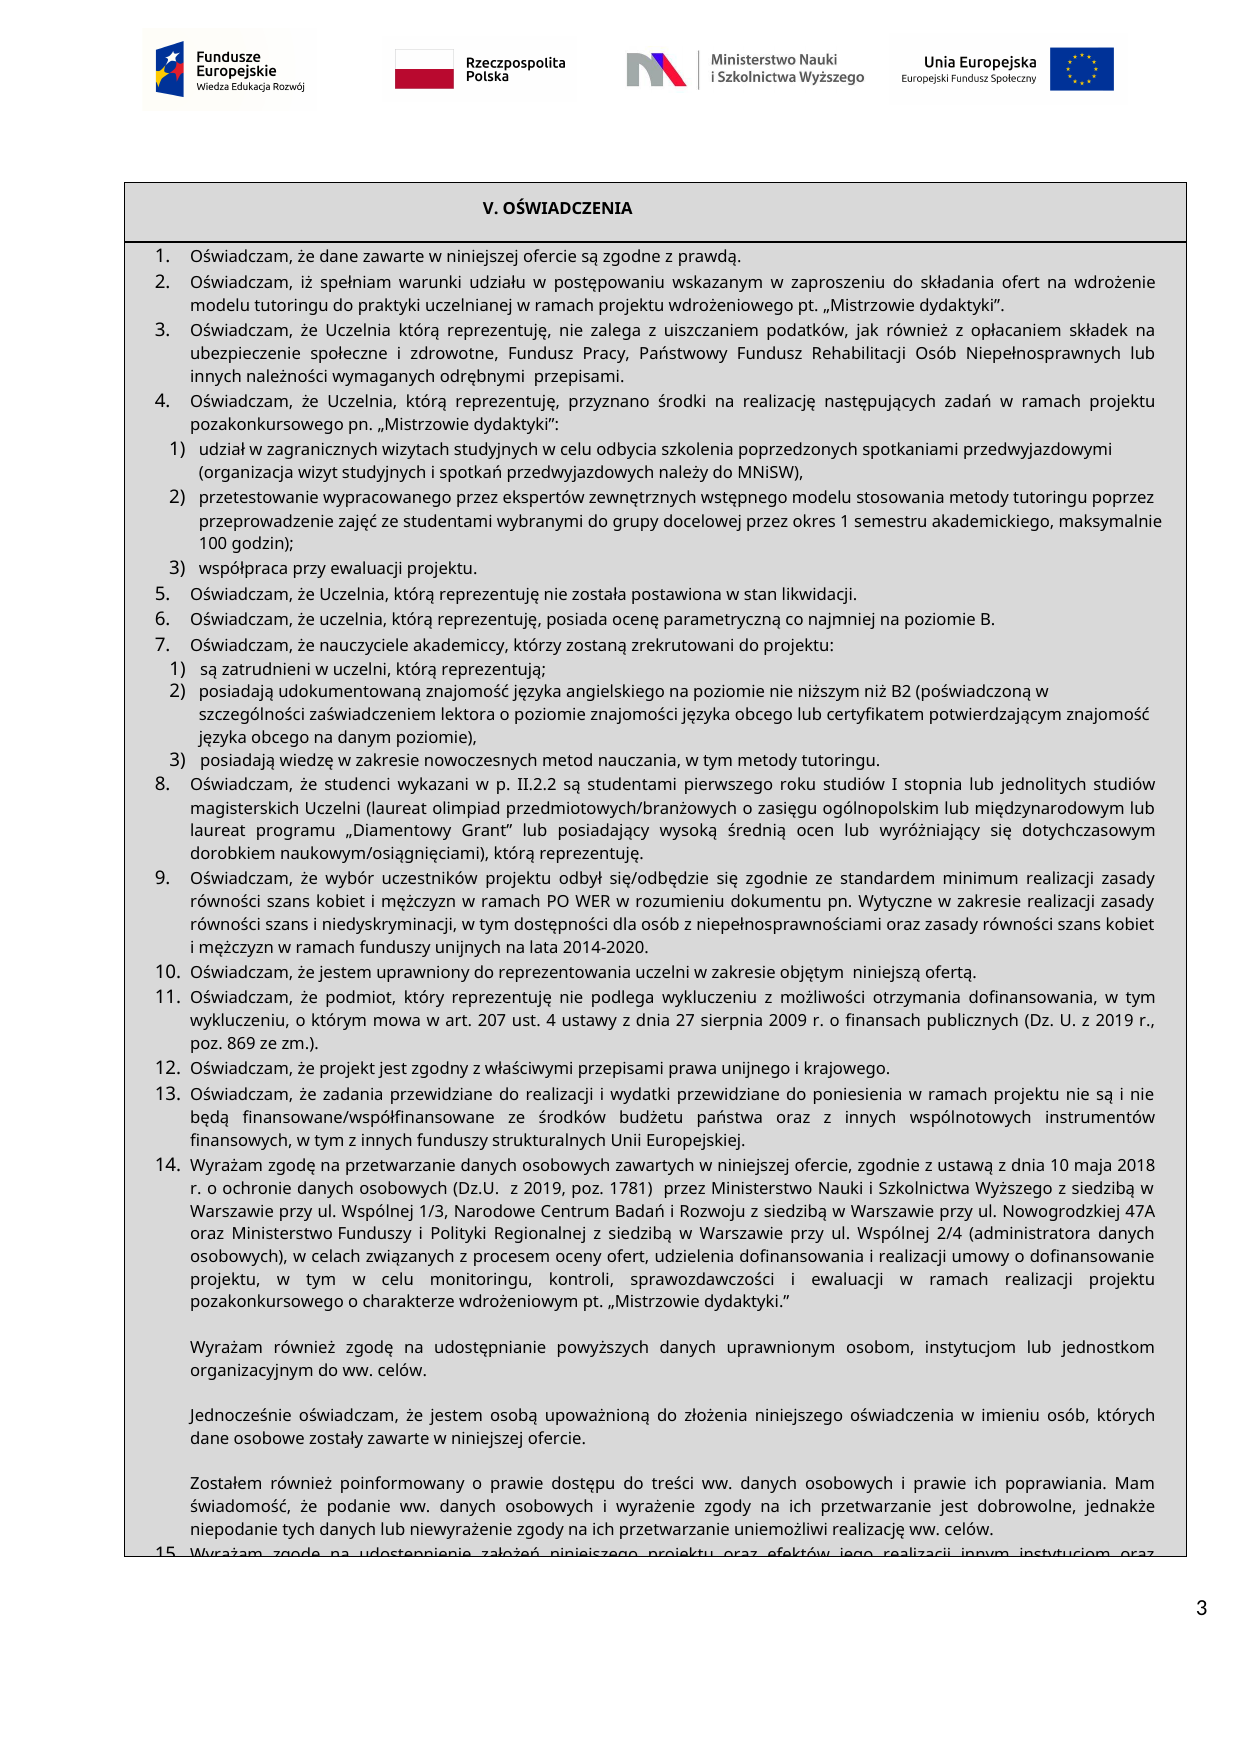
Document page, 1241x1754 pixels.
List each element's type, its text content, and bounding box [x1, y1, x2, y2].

picture [888, 33, 1128, 105]
picture [622, 46, 867, 93]
picture [142, 28, 318, 111]
table_cell Oświadczam, że dane zawarte w niniejszej ofercie są zgodne z prawdą. Oświadczam, iż spełniam warunki udziału w postępowaniu wskazanym w zaproszeniu do składania ofert na wdrożenie modelu tutoringu do praktyki uczelnianej w ramach projektu wdrożeniowego pt. „Mistrzowie dydaktyki”. Oświadczam, że Uczelnia którą reprezentuję, nie zalega z uiszczaniem podatków, jak również z opłacaniem składek na ubezpieczenie społeczne i zdrowotne, Fundusz Pracy, Państwowy Fundusz Rehabilitacji Osób Niepełnosprawnych lub innych należności wymaganych odrębnymi przepisami. Oświadczam, że Uczelnia, którą reprezentuję, przyznano środki na realizację następujących zadań w ramach projektu pozakonkursowego pn. „Mistrzowie dydaktyki”: udział w zagranicznych wizytach studyjnych w celu odbycia szkolenia poprzedzonych spotkaniami przedwyjazdowymi (organizacja wizyt studyjnych i spotkań przedwyjazdowych należy do MNiSW), przetestowanie wypracowanego przez ekspertów zewnętrznych wstępnego modelu stosowania metody tutoringu poprzez przeprowadzenie zajęć ze studentami wybranymi do grupy docelowej przez okres 1 semestru akademickiego, maksymalnie 100 godzin); współpraca przy ewaluacji projektu. Oświadczam, że Uczelnia, którą reprezentuję nie została postawiona w stan likwidacji. Oświadczam, że uczelnia, którą reprezentuję, posiada ocenę parametryczną co najmniej na poziomie B. Oświadczam, że nauczyciele akademiccy, którzy zostaną zrekrutowani do projektu: są zatrudnieni w uczelni, którą reprezentują; posiadają udokumentowaną znajomość języka angielskiego na poziomie nie niższym niż B2 (poświadczoną w szczególności zaświadczeniem lektora o poziomie znajomości języka obcego lub certyfikatem potwierdzającym znajomość języka obcego na danym poziomie), posiadają wiedzę w zakresie nowoczesnych metod nauczania, w tym metody tutoringu. Oświadczam, że studenci wykazani w p. II.2.2 są studentami pierwszego roku studiów I stopnia lub jednolitych studiów magisterskich Uczelni (laureat olimpiad przedmiotowych/branżowych o zasięgu ogólnopolskim lub międzynarodowym lub laureat programu „Diamentowy Grant” lub posiadający wysoką średnią ocen lub wyróżniający się dotychczasowym dorobkiem naukowym/osiągnięciami), którą reprezentuję. Oświadczam, że wybór uczestników projektu odbył się/odbędzie się zgodnie ze standardem minimum realizacji zasady równości szans kobiet i mężczyzn w ramach PO WER w rozumieniu dokumentu pn. Wytyczne w zakresie realizacji zasady równości szans i niedyskryminacji, w tym dostępności dla osób z niepełnosprawnościami oraz zasady równości szans kobiet i mężczyzn w ramach funduszy unijnych na lata 2014-2020. Oświadczam, że jestem uprawniony do reprezentowania uczelni w zakresie objętym niniejszą ofertą. Oświadczam, że podmiot, który reprezentuję nie podlega wykluczeniu z możliwości otrzymania dofinansowania, w tym wykluczeniu, o którym mowa w art. 207 ust. 4 ustawy z dnia 27 sierpnia 2009 r. o finansach publicznych (Dz. U. z 2019 r., poz. 869 ze zm.). Oświadczam, że projekt jest zgodny z właściwymi przepisami prawa unijnego i krajowego. Oświadczam, że zadania przewidziane do realizacji i wydatki przewidziane do poniesienia w ramach projektu nie są i nie będą finansowane/współfinansowane ze środków budżetu państwa oraz z innych wspólnotowych instrumentów finansowych, w tym z innych funduszy strukturalnych Unii Europejskiej. Wyrażam zgodę na przetwarzanie danych osobowych zawartych w niniejszej ofercie, zgodnie z ustawą z dnia 10 maja 2018 r. o ochronie danych osobowych (Dz.U. z 2019, poz. 1781) przez Ministerstwo Nauki i Szkolnictwa Wyższego z siedzibą w Warszawie przy ul. Wspólnej 1/3, Narodowe Centrum Badań i Rozwoju z siedzibą w Warszawie przy ul. Nowogrodzkiej 47A oraz Ministerstwo Funduszy i Polityki Regionalnej z siedzibą w Warszawie przy ul. Wspólnej 2/4 (administratora danych osobowych), w celach związanych z procesem oceny ofert, udzielenia dofinansowania i realizacji umowy o dofinansowanie projektu, w tym w celu monitoringu, kontroli, sprawozdawczości i ewaluacji w ramach realizacji projektu pozakonkursowego o charakterze wdrożeniowym pt. „Mistrzowie dydaktyki.” Wyrażam również zgodę na udostępnianie powyższych danych uprawnionym osobom, instytucjom lub jednostkom organizacyjnym do ww. celów. Jednocześnie oświadczam, że jestem osobą upoważnioną do złożenia niniejszego oświadczenia w imieniu osób, których dane osobowe zostały zawarte w niniejszej ofercie. Zostałem również poinformowany o prawie dostępu do treści ww. danych osobowych i prawie ich poprawiania. Mam świadomość, że podanie ww. danych osobowych i wyrażenie zgody na ich przetwarzanie jest dobrowolne, jednakże niepodanie tych danych lub niewyrażenie zgody na ich przetwarzanie uniemożliwi realizację ww. celów. Wyrażam zgodę na udostępnienie założeń niniejszego projektu oraz efektów jego realizacji innym instytucjom oraz ekspertom dokonującym ewaluacji i oceny oraz wyrażam zgodę na udział w badaniach ewaluacyjnych mających na celu ocenę projektu. Jestem świadomy odpowiedzialności karnej za podanie fałszywych danych lub złożenie fałszywych [125, 243, 1186, 1556]
picture [382, 36, 578, 102]
table_header V. OŚWIADCZENIA [125, 183, 1186, 241]
